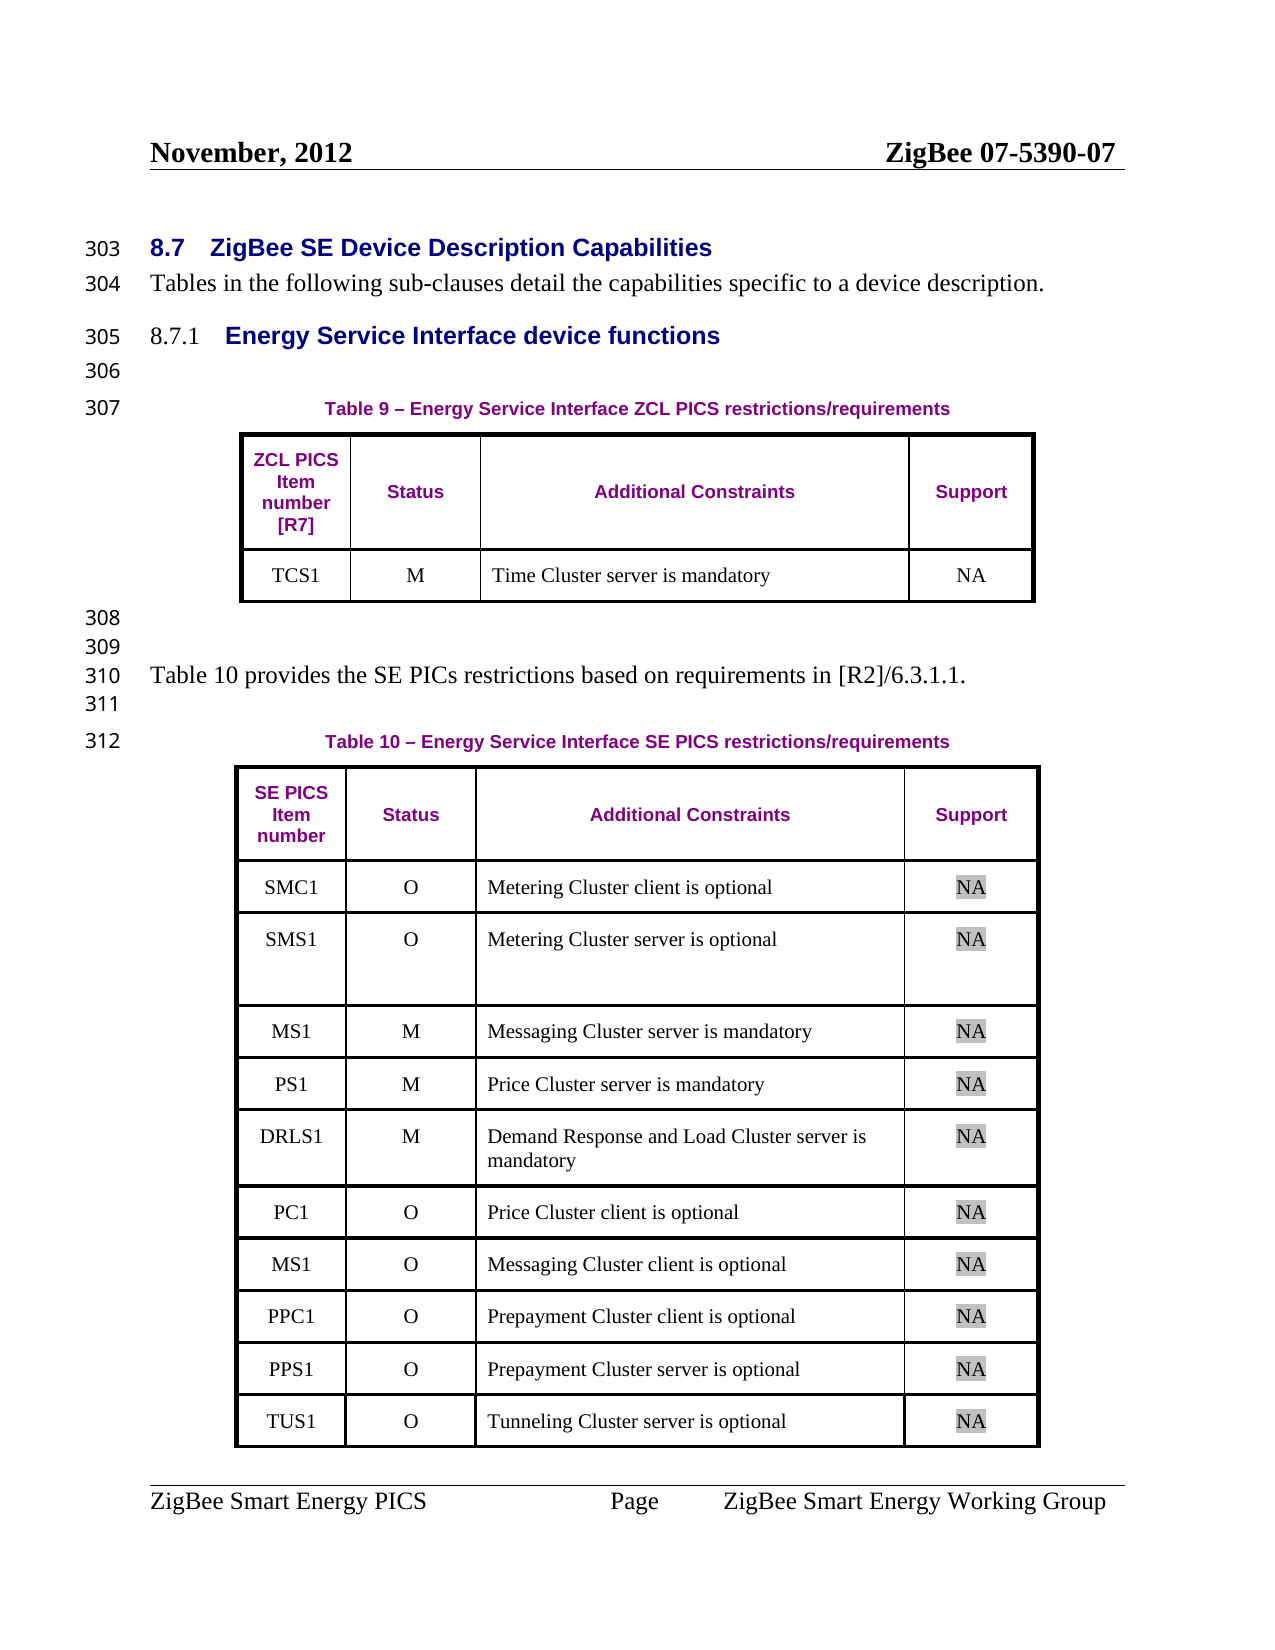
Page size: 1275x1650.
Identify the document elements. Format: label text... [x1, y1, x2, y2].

table_cell O [347, 862, 475, 911]
table_cell NA [905, 1007, 1036, 1056]
table_cell PPC1 [239, 1292, 345, 1341]
table_cell Price Cluster server is mandatory [477, 1059, 904, 1108]
table_cell O [347, 1240, 475, 1289]
table_cell NA [905, 914, 1036, 1004]
table_cell Messaging Cluster client is optional [477, 1240, 904, 1289]
table_cell NA [905, 1111, 1036, 1184]
text Table 10 provides the SE PICs restrictions based on requirements in [R2]/6.3.1.1. [150, 661, 1125, 689]
table_cell DRLS1 [239, 1111, 345, 1184]
table_cell Metering Cluster client is optional [477, 862, 904, 911]
table_cell NA [910, 551, 1031, 600]
table_cell M [347, 1111, 475, 1184]
table_header Status [351, 437, 480, 548]
table_cell Messaging Cluster server is mandatory [477, 1007, 904, 1056]
subtitle Energy Service Interface device functions [150, 321, 1125, 350]
table_cell M [347, 1007, 475, 1056]
table_cell Prepayment Cluster client is optional [477, 1292, 904, 1341]
table_cell PPS1 [239, 1344, 345, 1393]
table_cell Time Cluster server is mandatory [481, 551, 908, 600]
table_cell NA [905, 1344, 1036, 1393]
table_cell PC1 [239, 1188, 345, 1236]
table_cell M [347, 1059, 475, 1108]
table_cell O [347, 914, 475, 1004]
text Table 10 – Energy Service Interface SE PICS restrictions/requirements [150, 731, 1125, 752]
table_header ZCL PICS Item number [R7] [244, 437, 350, 548]
table_header Additional Constraints [477, 769, 904, 859]
table_cell NA [905, 1188, 1036, 1236]
table_cell O [347, 1292, 475, 1341]
table_cell TUS1 [239, 1396, 344, 1445]
text Tables in the following sub-clauses detail the capabilities specific to a device description. [150, 268, 1125, 296]
table_cell M [351, 551, 480, 600]
table_header SE PICS Item number [239, 769, 345, 859]
table_cell O [347, 1396, 474, 1445]
table_cell PS1 [239, 1059, 345, 1108]
table_cell NA [905, 1292, 1036, 1341]
table_header Support [910, 437, 1031, 548]
table_cell O [347, 1344, 475, 1393]
table_cell SMC1 [239, 862, 345, 911]
table_cell SMS1 [239, 914, 345, 1004]
table_header Support [905, 769, 1036, 859]
table_cell NA [905, 1240, 1036, 1289]
table_cell O [347, 1188, 475, 1236]
table_cell MS1 [239, 1240, 345, 1289]
table_cell Price Cluster client is optional [477, 1188, 904, 1236]
table_cell Demand Response and Load Cluster server is mandatory [477, 1111, 904, 1184]
table_cell Prepayment Cluster server is optional [477, 1344, 904, 1393]
text Table 9 – Energy Service Interface ZCL PICS restrictions/requirements [150, 398, 1125, 419]
subtitle ZigBee SE Device Description Capabilities [150, 233, 1125, 261]
table_cell MS1 [239, 1007, 345, 1056]
table_cell NA [906, 1396, 1036, 1445]
table_header Additional Constraints [481, 437, 908, 548]
table_cell Metering Cluster server is optional [477, 914, 904, 1004]
table_cell NA [905, 1059, 1036, 1108]
table_cell TCS1 [244, 551, 350, 600]
table_cell Tunneling Cluster server is optional [477, 1396, 903, 1445]
table_cell NA [905, 862, 1036, 911]
table_header Status [347, 769, 475, 859]
